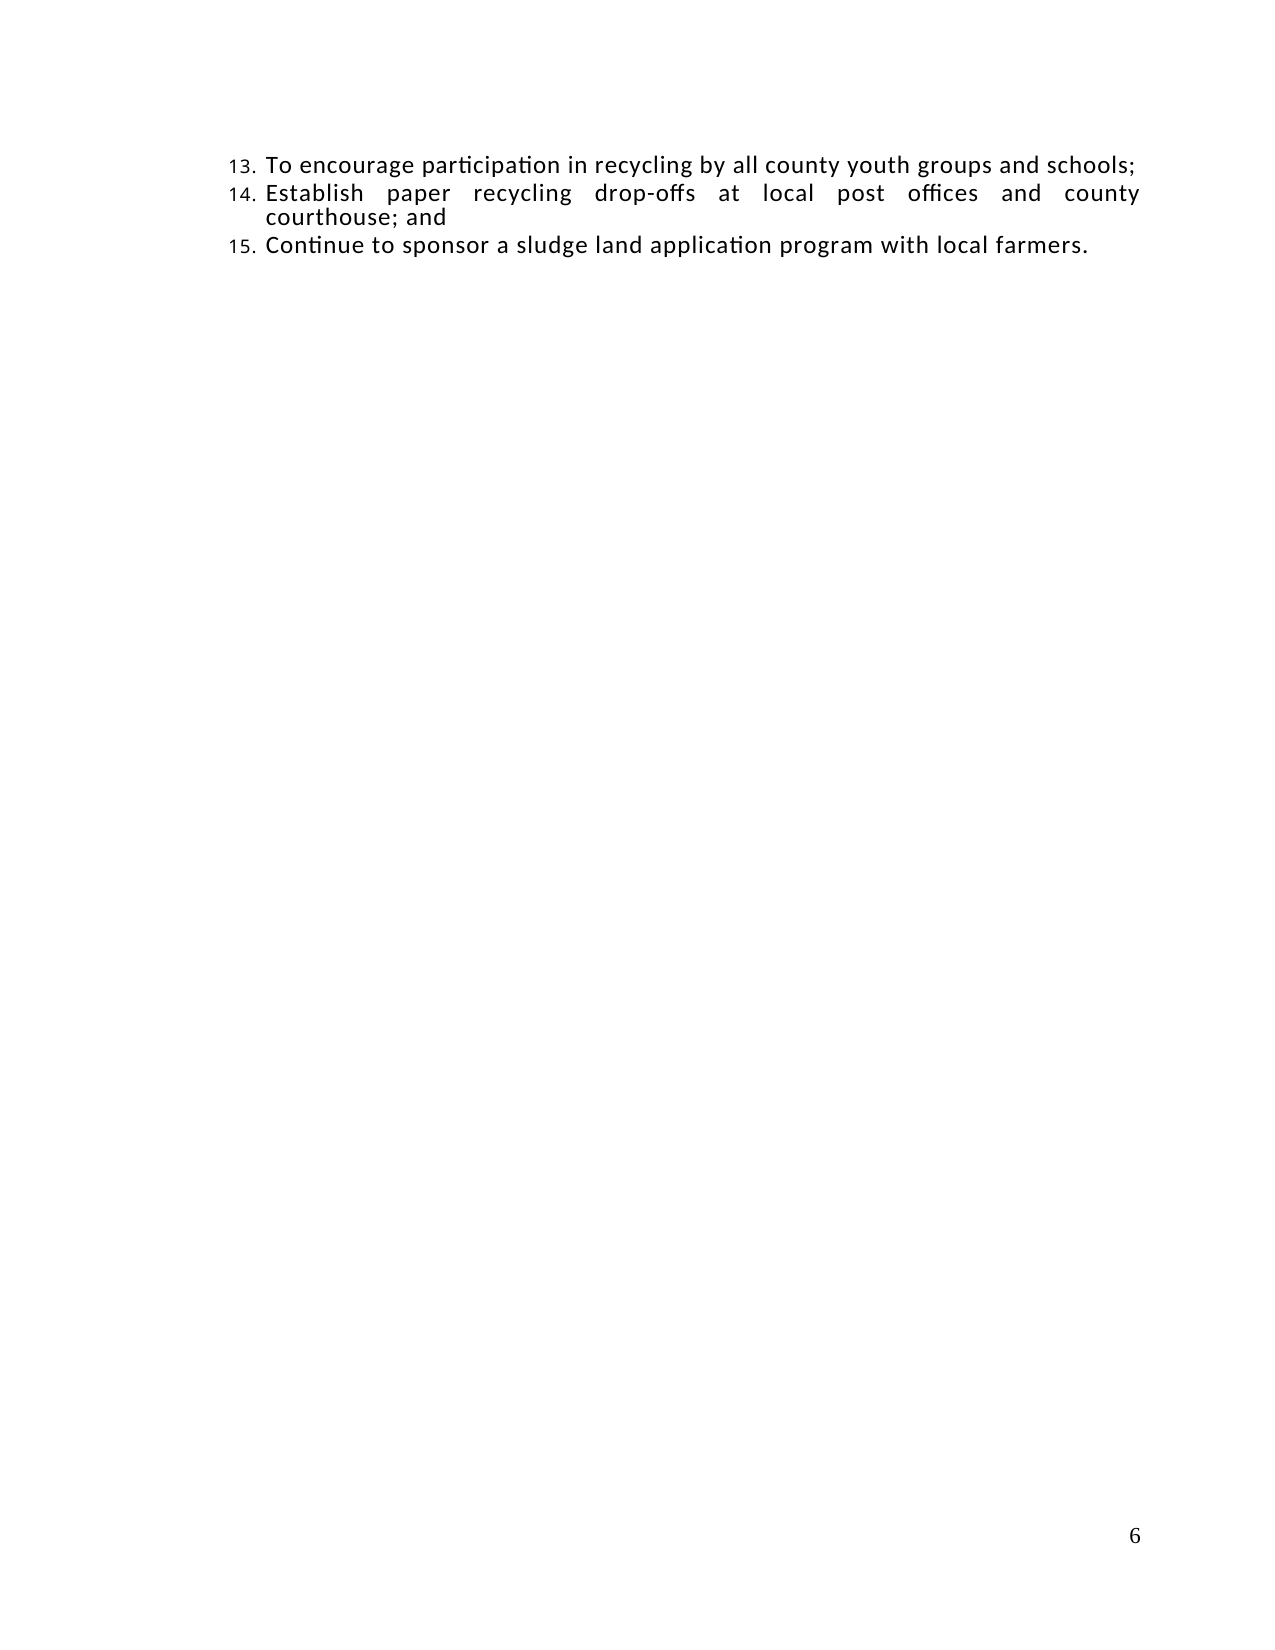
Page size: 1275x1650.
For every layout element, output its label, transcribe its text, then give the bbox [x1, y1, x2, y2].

list Establish paper recycling drop-offs at local post offices and county courthouse; and [228, 182, 1141, 230]
list Continue to sponsor a sludge land application program with local farmers. [228, 235, 1141, 259]
list To encourage participation in recycling by all county youth groups and schools; [228, 154, 1141, 178]
